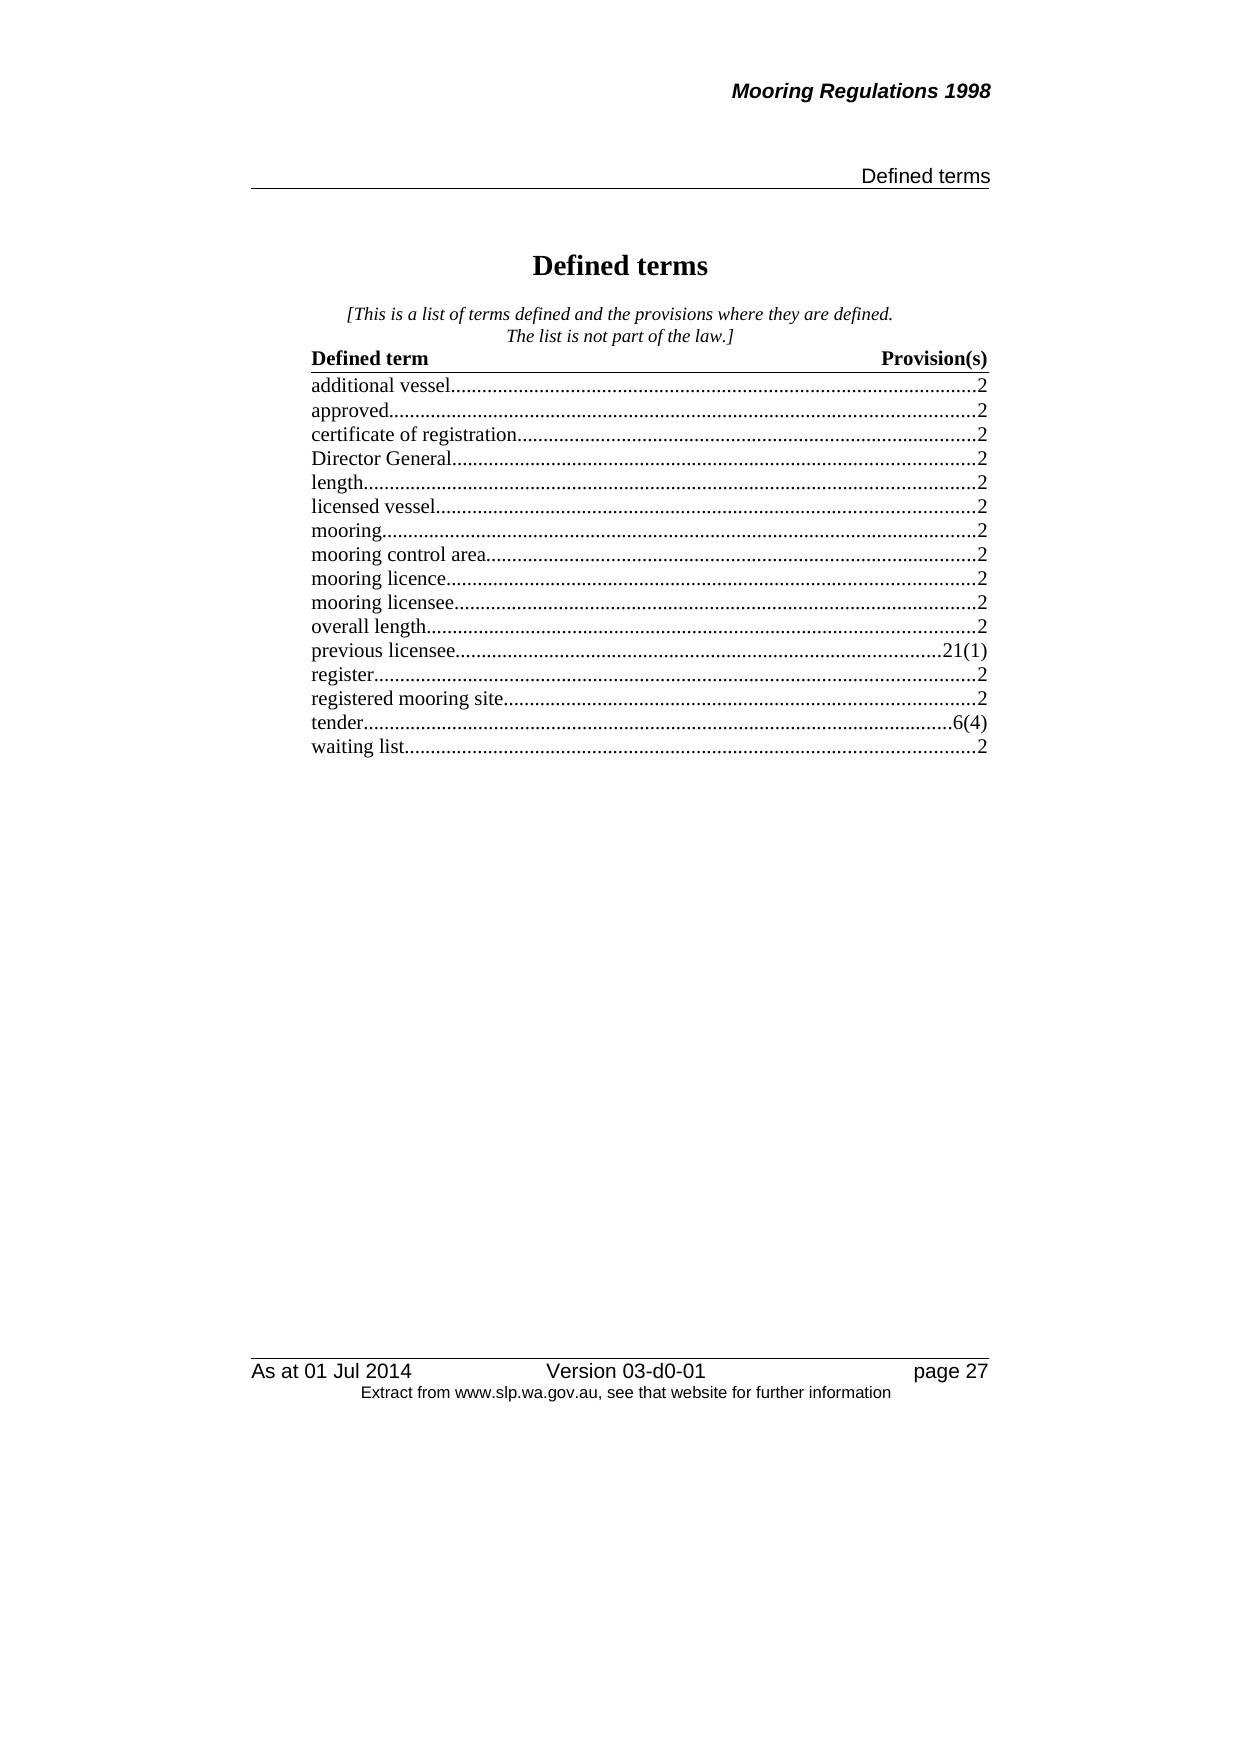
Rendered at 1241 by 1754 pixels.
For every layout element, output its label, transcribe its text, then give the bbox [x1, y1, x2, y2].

text mooring licensee 2 [311, 590, 929, 614]
text mooring 2 [311, 518, 929, 542]
text waiting list 2 [311, 734, 929, 758]
text certificate of registration 2 [311, 422, 929, 446]
text licensed vessel 2 [311, 494, 929, 518]
subtitle Defined terms [251, 248, 989, 282]
text mooring control area 2 [311, 542, 929, 566]
text tender 6(4) [311, 710, 929, 734]
text registered mooring site 2 [311, 686, 929, 710]
text mooring licence 2 [311, 566, 929, 590]
text Director General 2 [311, 446, 929, 470]
text length 2 [311, 470, 929, 494]
text approved 2 [311, 397, 929, 422]
text Defined term Provision(s) [311, 346, 989, 372]
text additional vessel 2 [311, 373, 929, 397]
text register 2 [311, 662, 929, 686]
text [This is a list of terms defined and the provisions where they are defined. The list is not part of the law.] [339, 303, 901, 346]
text overall length 2 [311, 614, 929, 638]
text previous licensee 21(1) [311, 638, 929, 662]
